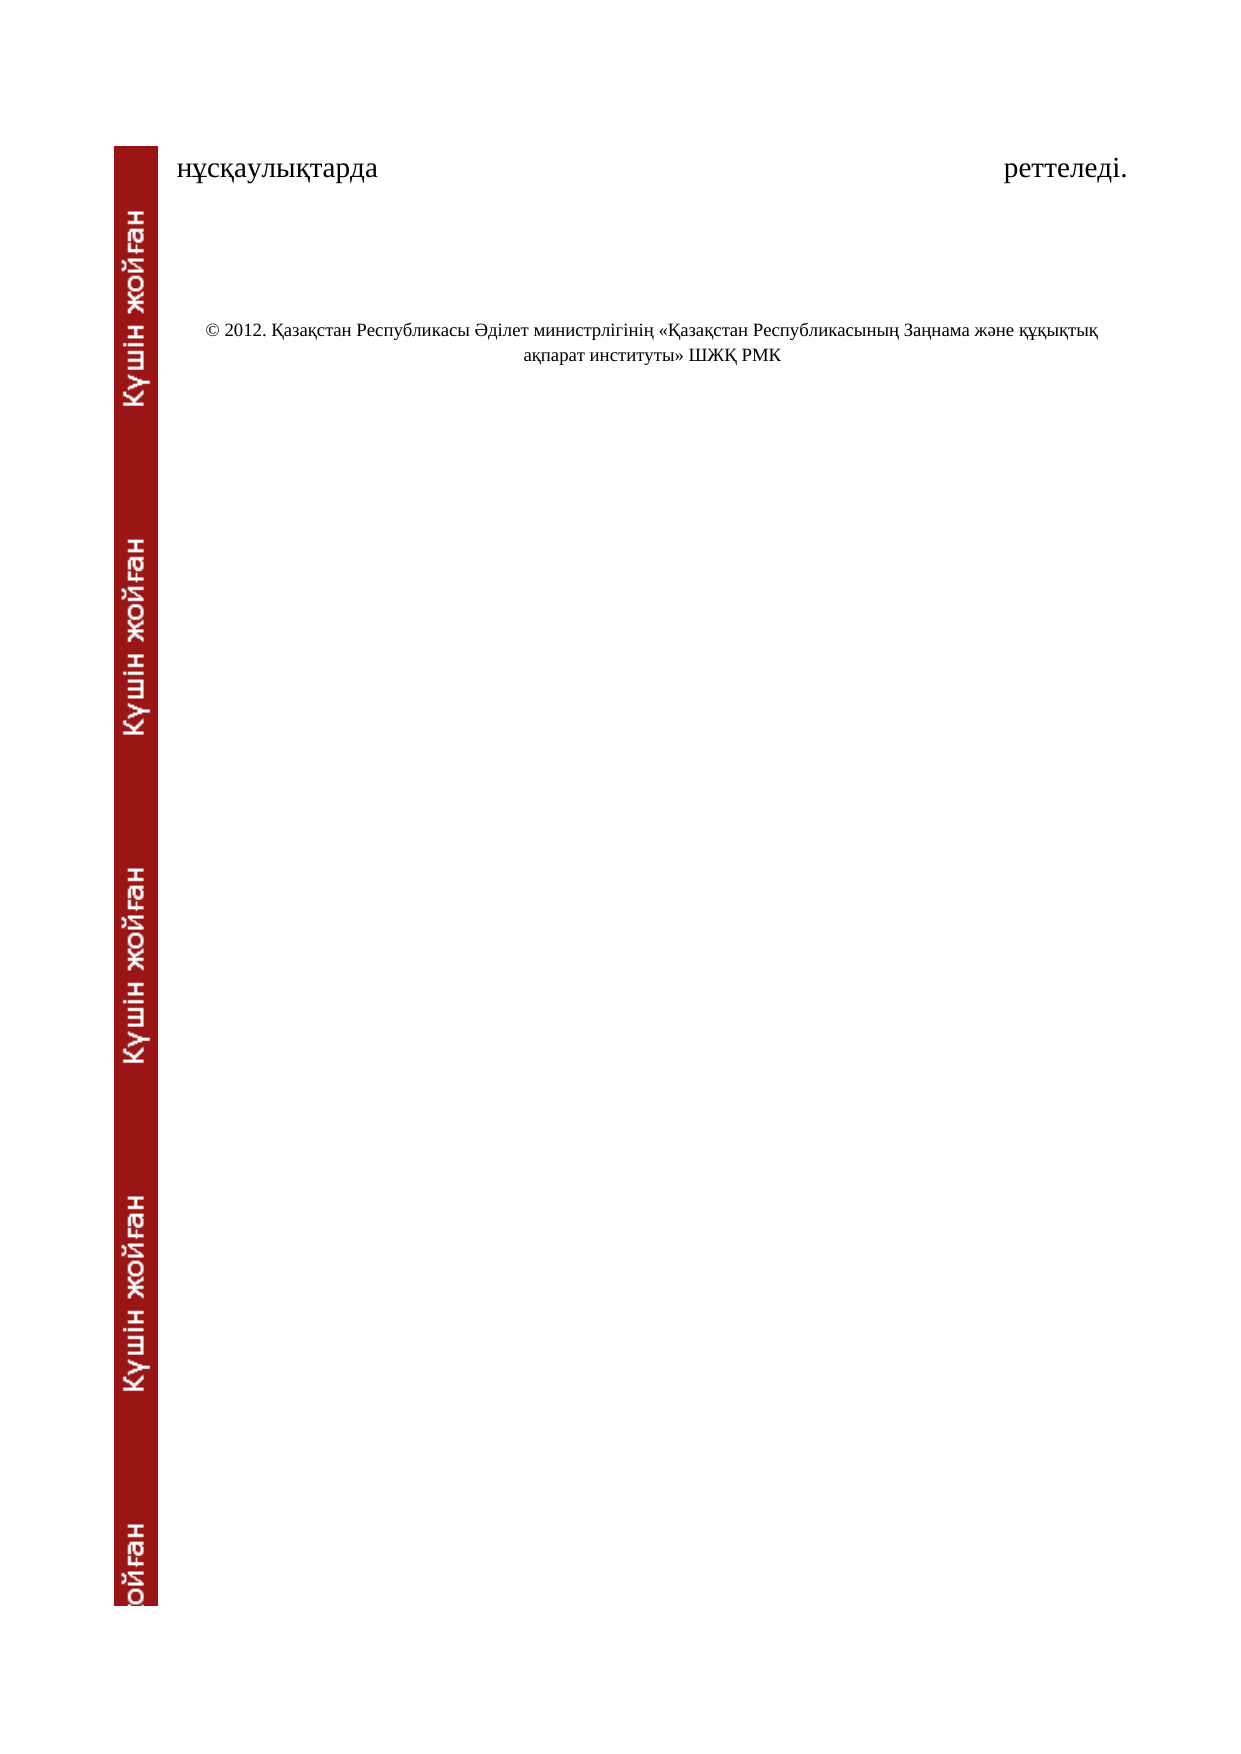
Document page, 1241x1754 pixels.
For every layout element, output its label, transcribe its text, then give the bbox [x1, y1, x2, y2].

picture [114, 365, 158, 1606]
picture [114, 146, 158, 150]
picture [114, 222, 158, 319]
text © 2012. Қазақстан Республикасы Әділет министрлігінің «Қазақстан Республикасының Заңнама және құқықтық ақпарат институты» ШЖҚ РМК [112, 319, 1128, 365]
